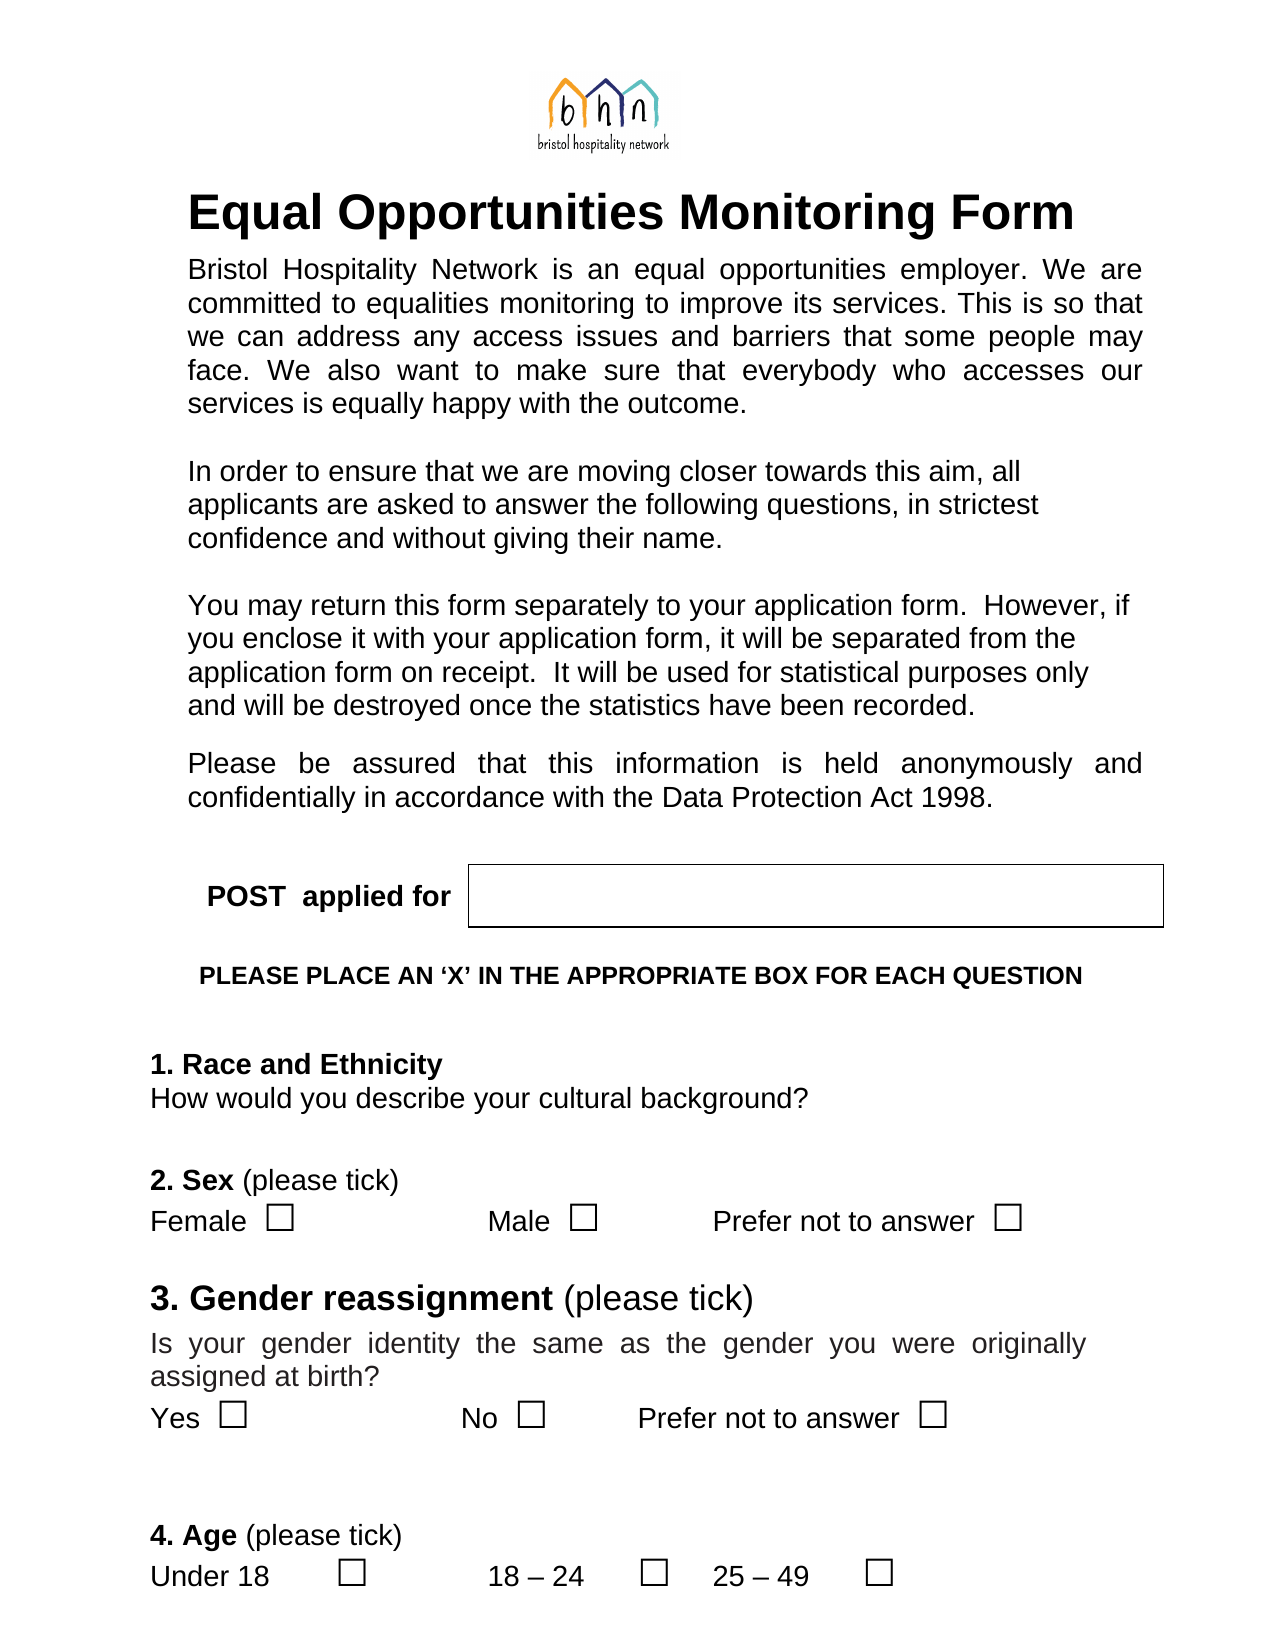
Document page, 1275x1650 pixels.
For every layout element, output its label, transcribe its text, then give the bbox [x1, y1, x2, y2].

picture [528, 71, 681, 160]
text 2. Sex (please tick) [150, 1162, 1088, 1196]
text Under 18 ☐ 18 – 24 ☐ 25 – 49 ☐ [150, 1551, 1088, 1594]
text 1. Race and Ethnicity [150, 1047, 1088, 1081]
text Bristol Hospitality Network is an equal opportunities employer. We are committed to equalities monitoring to improve its services. This is so that we can address any access issues and barriers that some people may face. We also want to make sure that everybody who accesses our services is equally happy with the outcome. [187, 252, 1144, 420]
text You may return this form separately to your application form. However, if you enclose it with your application form, it will be separated from the application form on receipt. It will be used for statistical purposes only and will be destroyed once the statistics have been recorded. [187, 588, 1144, 722]
text Is your gender identity the same as the gender you were originally assigned at birth? [150, 1326, 1088, 1393]
subtitle 3. Gender reassignment (please tick) [150, 1277, 1088, 1317]
table_header POST applied for [187, 864, 468, 926]
text 4. Age (please tick) [150, 1518, 1088, 1551]
text PLEASE PLACE AN ‘X’ IN THE APPROPRIATE BOX FOR EACH QUESTION [195, 961, 1088, 990]
text Female ☐ Male ☐ Prefer not to answer ☐ [150, 1196, 1088, 1239]
text Please be assured that this information is held anonymously and confidentially in accordance with the Data Protection Act 1998. [187, 746, 1144, 813]
text Yes ☐ No ☐ Prefer not to answer ☐ [150, 1393, 1088, 1436]
table_header [469, 865, 1163, 926]
text In order to ensure that we are moving closer towards this aim, all applicants are asked to answer the following questions, in strictest confidence and without giving their name. [187, 454, 1144, 554]
subtitle Equal Opportunities Monitoring Form [187, 182, 1088, 240]
text How would you describe your cultural background? [150, 1081, 1088, 1114]
